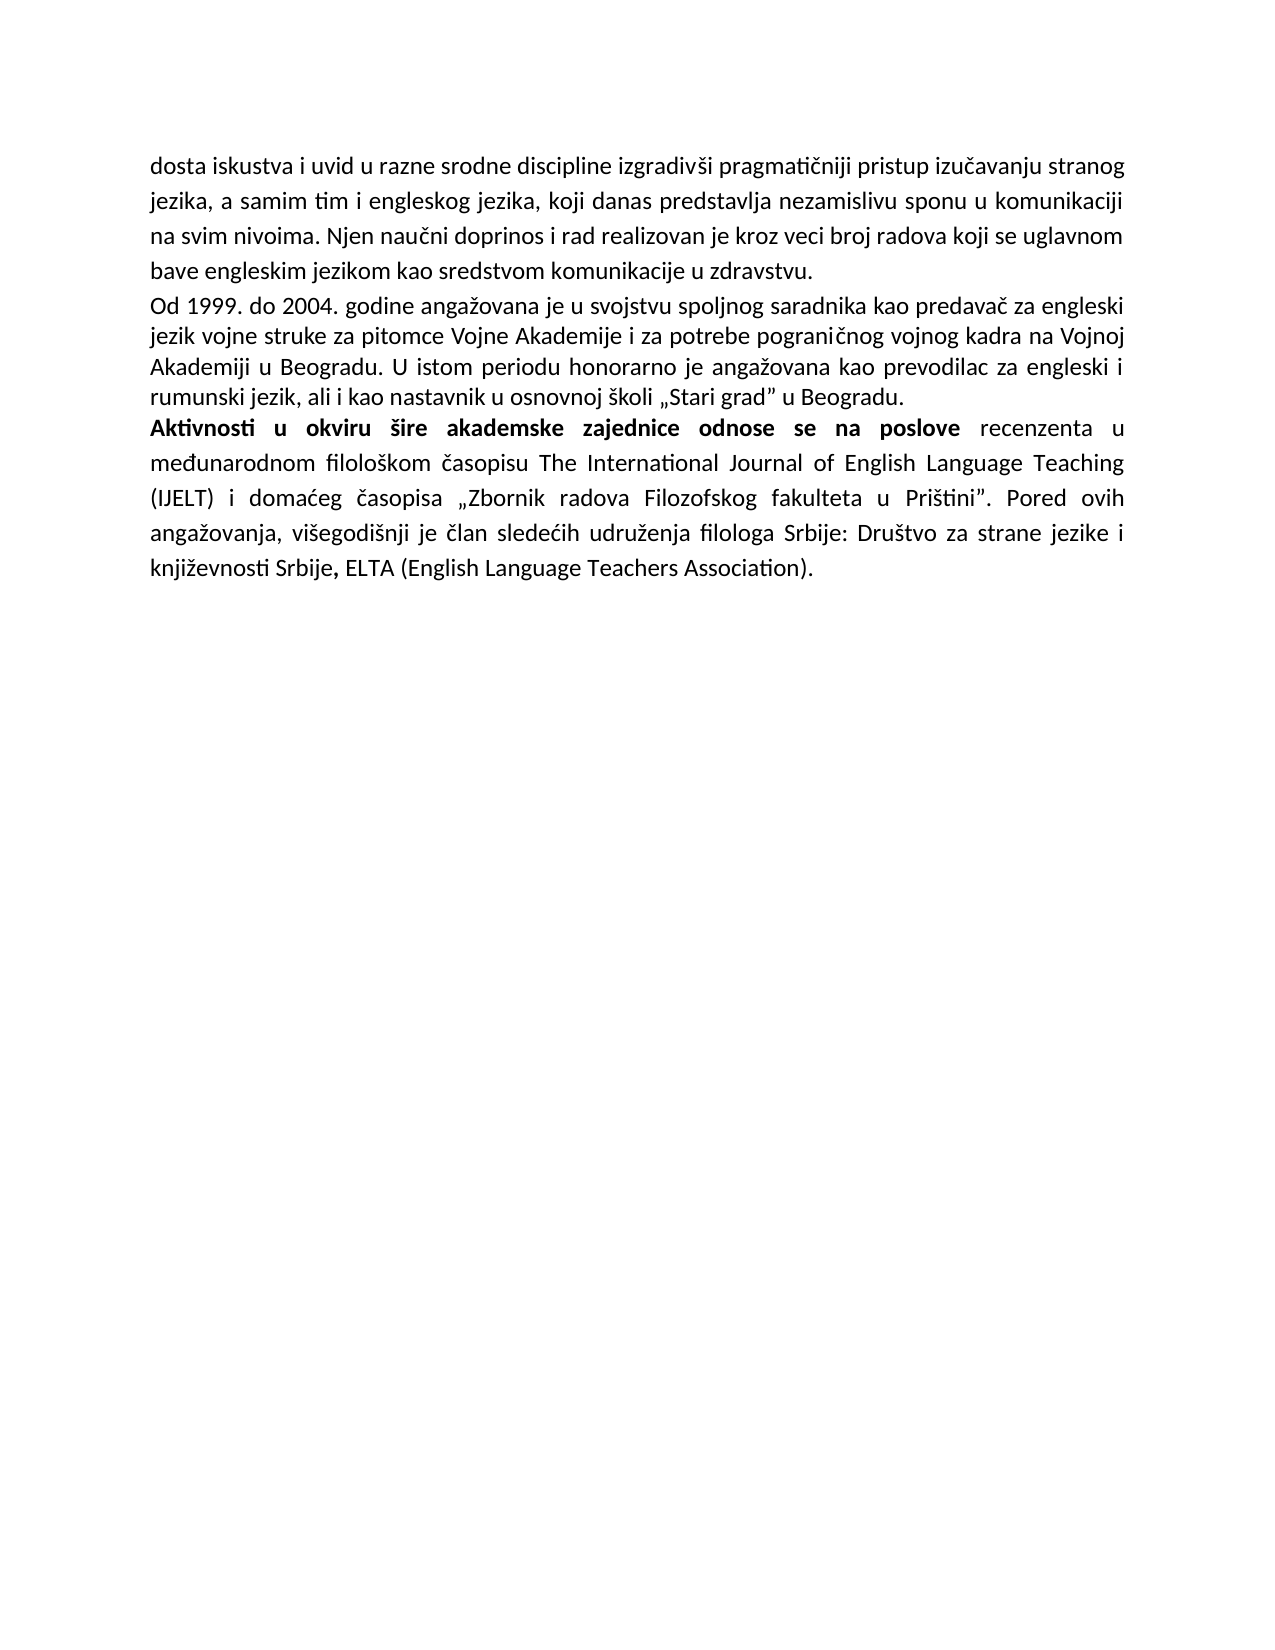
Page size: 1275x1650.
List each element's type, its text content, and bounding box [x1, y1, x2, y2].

text Od 1999. do 2004. godine angažovana je u svojstvu spoljnog saradnika kao predavač za engleski jezik vojne struke za pitomce Vojne Akademije i za potrebe pograničnog vojnog kadra na Vojnoj Akademiji u Beogradu. U istom periodu honorarno je angažovana kao prevodilac za engleski i rumunski jezik, ali i kao nastavnik u osnovnoj školi „Stari grad” u Beogradu. [150, 290, 1125, 412]
text Aktivnosti u okviru šire akademske zajednice odnose se na poslove recenzenta u međunarodnom filološkom časopisu The International Journal of English Language Teaching (IJELT) i domaćeg časopisa „Zbornik radova Filozofskog fakulteta u Prištini”. Pored ovih angažovanja, višegodišnji je član sledećih udruženja filologa Srbije: Društvo za strane jezike i književnosti Srbije, ELTA (English Language Teachers Association). [150, 412, 1125, 583]
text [150, 150, 1125, 286]
